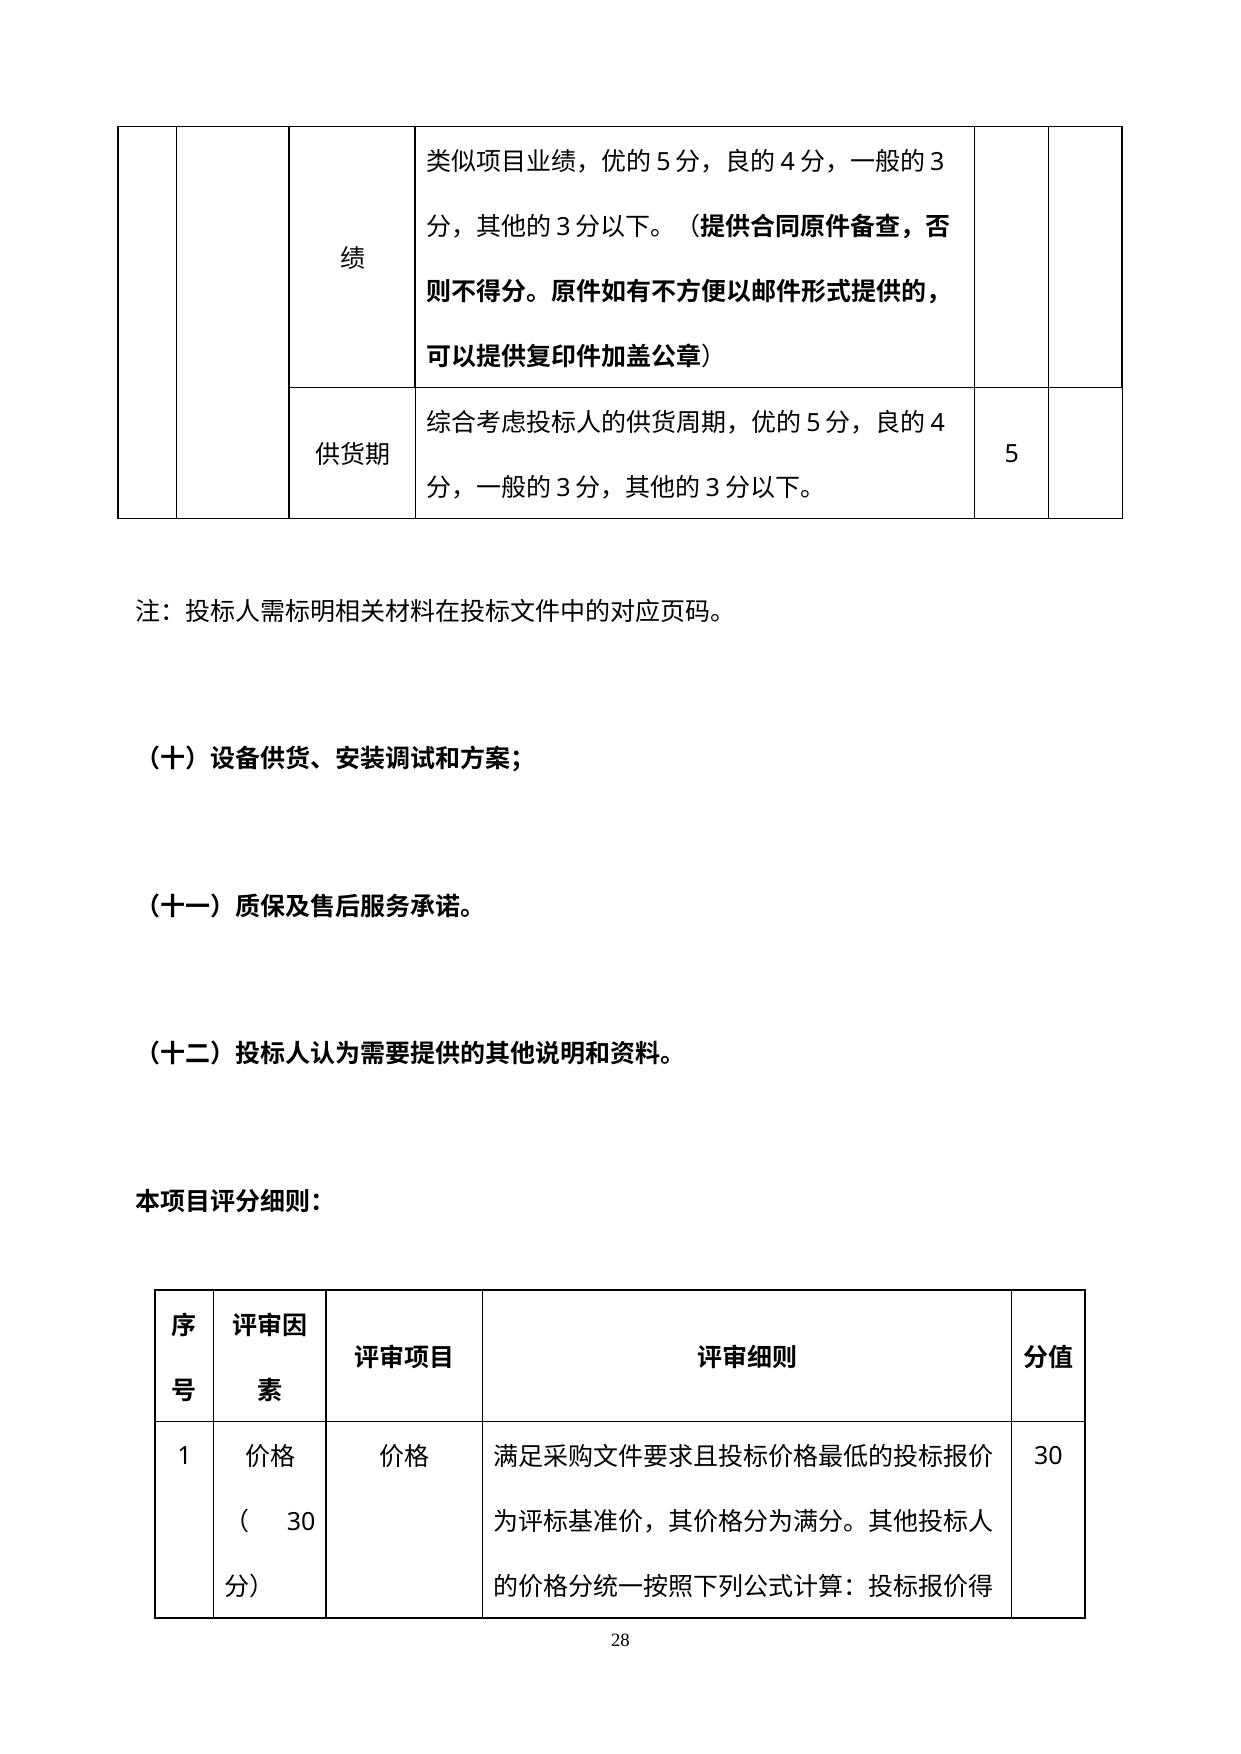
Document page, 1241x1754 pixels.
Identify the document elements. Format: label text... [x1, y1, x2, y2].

table_cell [1049, 127, 1121, 387]
table_header 序号 [156, 1291, 213, 1421]
text 本项目评分细则： [135, 1167, 1106, 1232]
table_cell 1 [156, 1422, 213, 1617]
table_cell 5 [975, 388, 1048, 518]
table_cell 5 [975, 127, 1048, 387]
table_header 分值 [1012, 1291, 1084, 1421]
table_header 评审因素 [214, 1291, 325, 1421]
table_cell 投标人业绩 [290, 127, 414, 387]
text （十一）质保及售后服务承诺。 [135, 872, 1106, 937]
text 注：投标人需标明相关材料在投标文件中的对应页码。 [135, 577, 1106, 642]
table_cell 30 [1012, 1422, 1084, 1617]
table_cell 供货期 [290, 388, 415, 518]
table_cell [416, 127, 974, 387]
table_header 评审细则 [483, 1291, 1011, 1421]
table_cell 价格 [327, 1422, 482, 1617]
table_cell 综合考虑投标人的供货周期，优的5分，良的4分，一般的3分，其他的3分以下。 [416, 388, 974, 518]
table_cell [1049, 388, 1122, 518]
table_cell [483, 1422, 1011, 1617]
table_header 评审项目 [327, 1291, 482, 1421]
table_cell 价格 （30分） [214, 1422, 325, 1617]
text （十）设备供货、安装调试和方案； [135, 724, 1106, 789]
text （十二）投标人认为需要提供的其他说明和资料。 [135, 1019, 1106, 1084]
